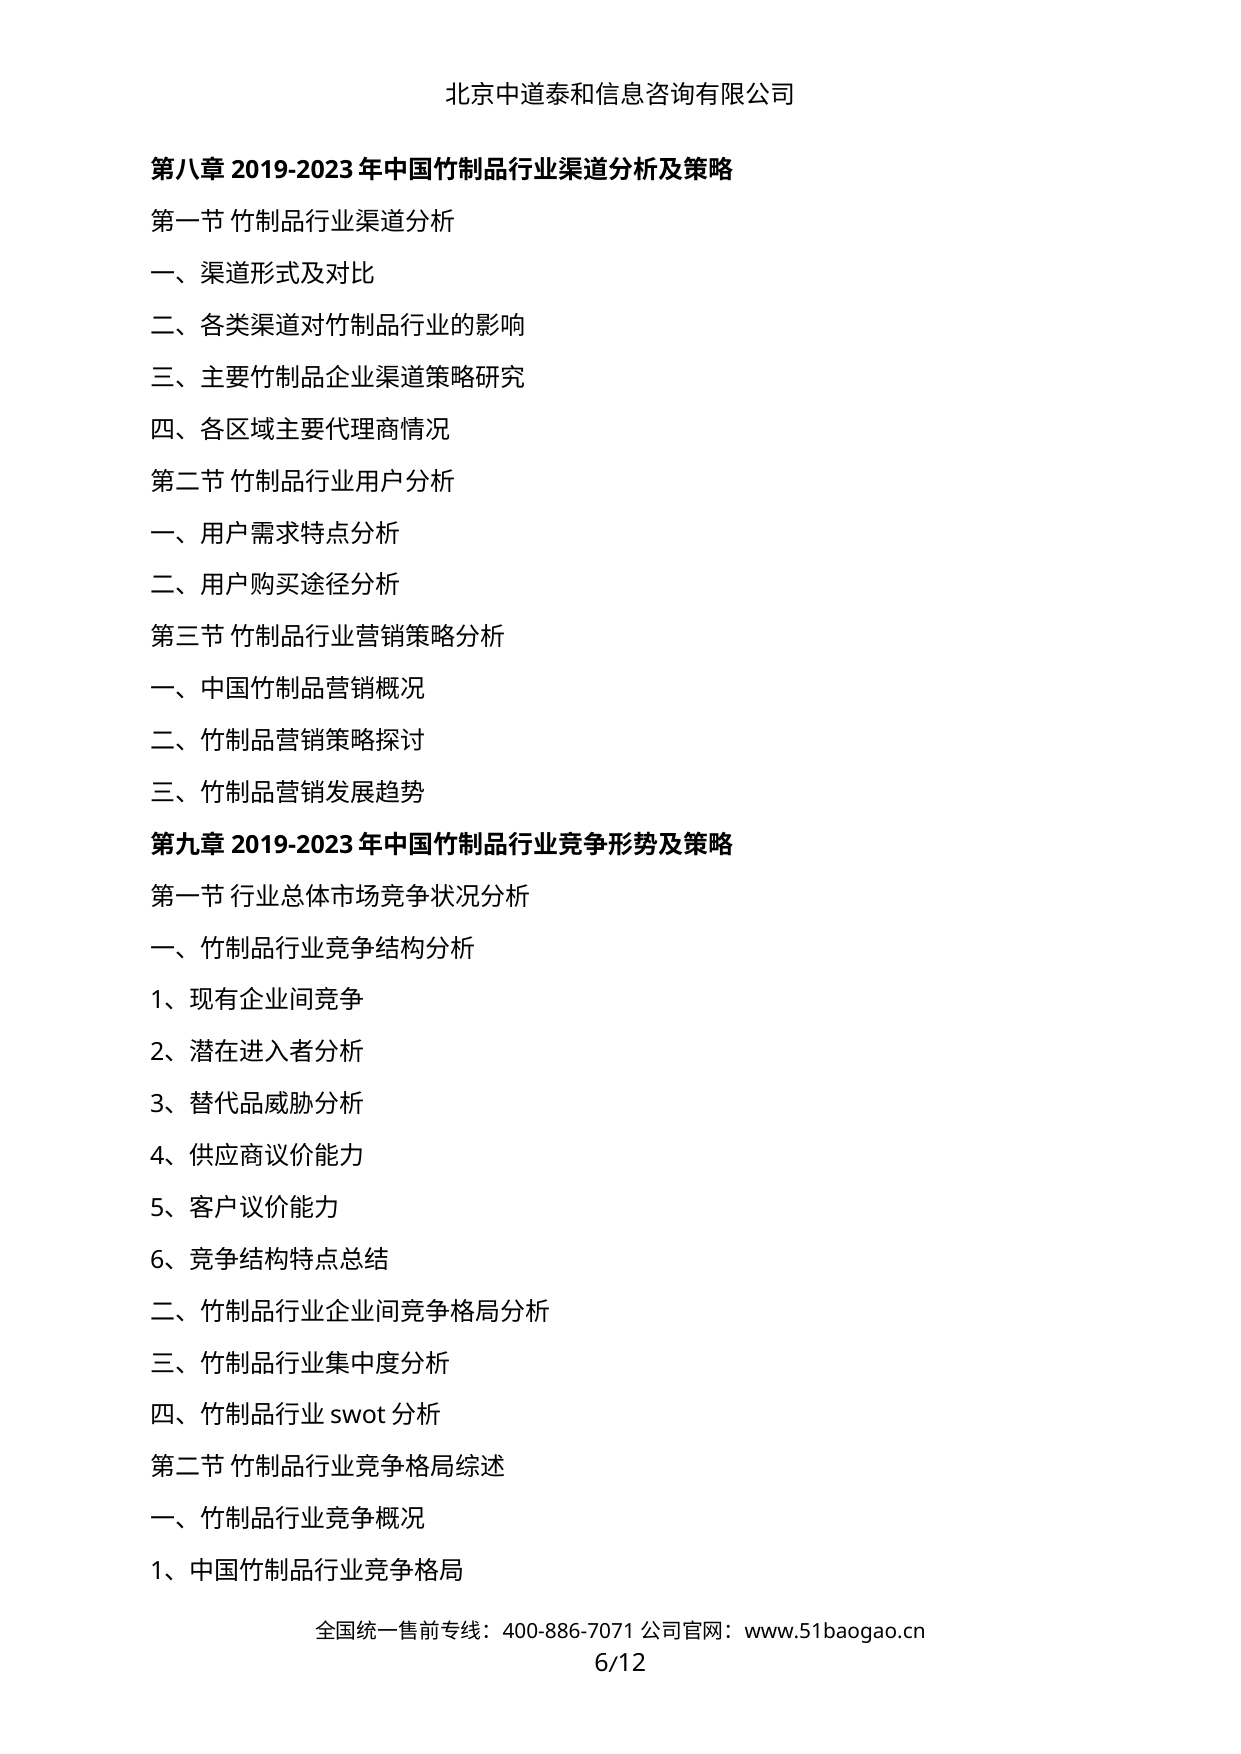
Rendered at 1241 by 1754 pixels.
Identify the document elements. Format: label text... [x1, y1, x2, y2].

text 第一节 行业总体市场竞争状况分析 [150, 876, 1090, 912]
text 一、用户需求特点分析 [150, 513, 1090, 549]
text 一、竹制品行业竞争概况 [150, 1499, 1090, 1535]
text 一、渠道形式及对比 [150, 254, 1090, 290]
text 3、替代品威胁分析 [150, 1084, 1090, 1120]
text 三、竹制品行业集中度分析 [150, 1343, 1090, 1379]
text 二、用户购买途径分析 [150, 565, 1090, 601]
text 二、竹制品行业企业间竞争格局分析 [150, 1291, 1090, 1327]
text 5、客户议价能力 [150, 1187, 1090, 1224]
text 4、供应商议价能力 [150, 1136, 1090, 1172]
text 第二节 竹制品行业用户分析 [150, 461, 1090, 497]
text 6、竞争结构特点总结 [150, 1239, 1090, 1276]
text 2、潜在进入者分析 [150, 1032, 1090, 1068]
text 四、竹制品行业swot分析 [150, 1395, 1090, 1431]
text 第八章 2019-2023年中国竹制品行业渠道分析及策略 [150, 150, 1090, 186]
text 第三节 竹制品行业营销策略分析 [150, 617, 1090, 653]
text 1、中国竹制品行业竞争格局 [150, 1551, 1090, 1587]
text 一、中国竹制品营销概况 [150, 669, 1090, 705]
text 二、各类渠道对竹制品行业的影响 [150, 306, 1090, 342]
text 1、现有企业间竞争 [150, 980, 1090, 1016]
text 第一节 竹制品行业渠道分析 [150, 202, 1090, 238]
text 二、竹制品营销策略探讨 [150, 721, 1090, 757]
text 一、竹制品行业竞争结构分析 [150, 928, 1090, 964]
text 第九章 2019-2023年中国竹制品行业竞争形势及策略 [150, 824, 1090, 861]
text 三、竹制品营销发展趋势 [150, 772, 1090, 809]
text 四、各区域主要代理商情况 [150, 409, 1090, 446]
text 三、主要竹制品企业渠道策略研究 [150, 357, 1090, 394]
text 第二节 竹制品行业竞争格局综述 [150, 1447, 1090, 1483]
